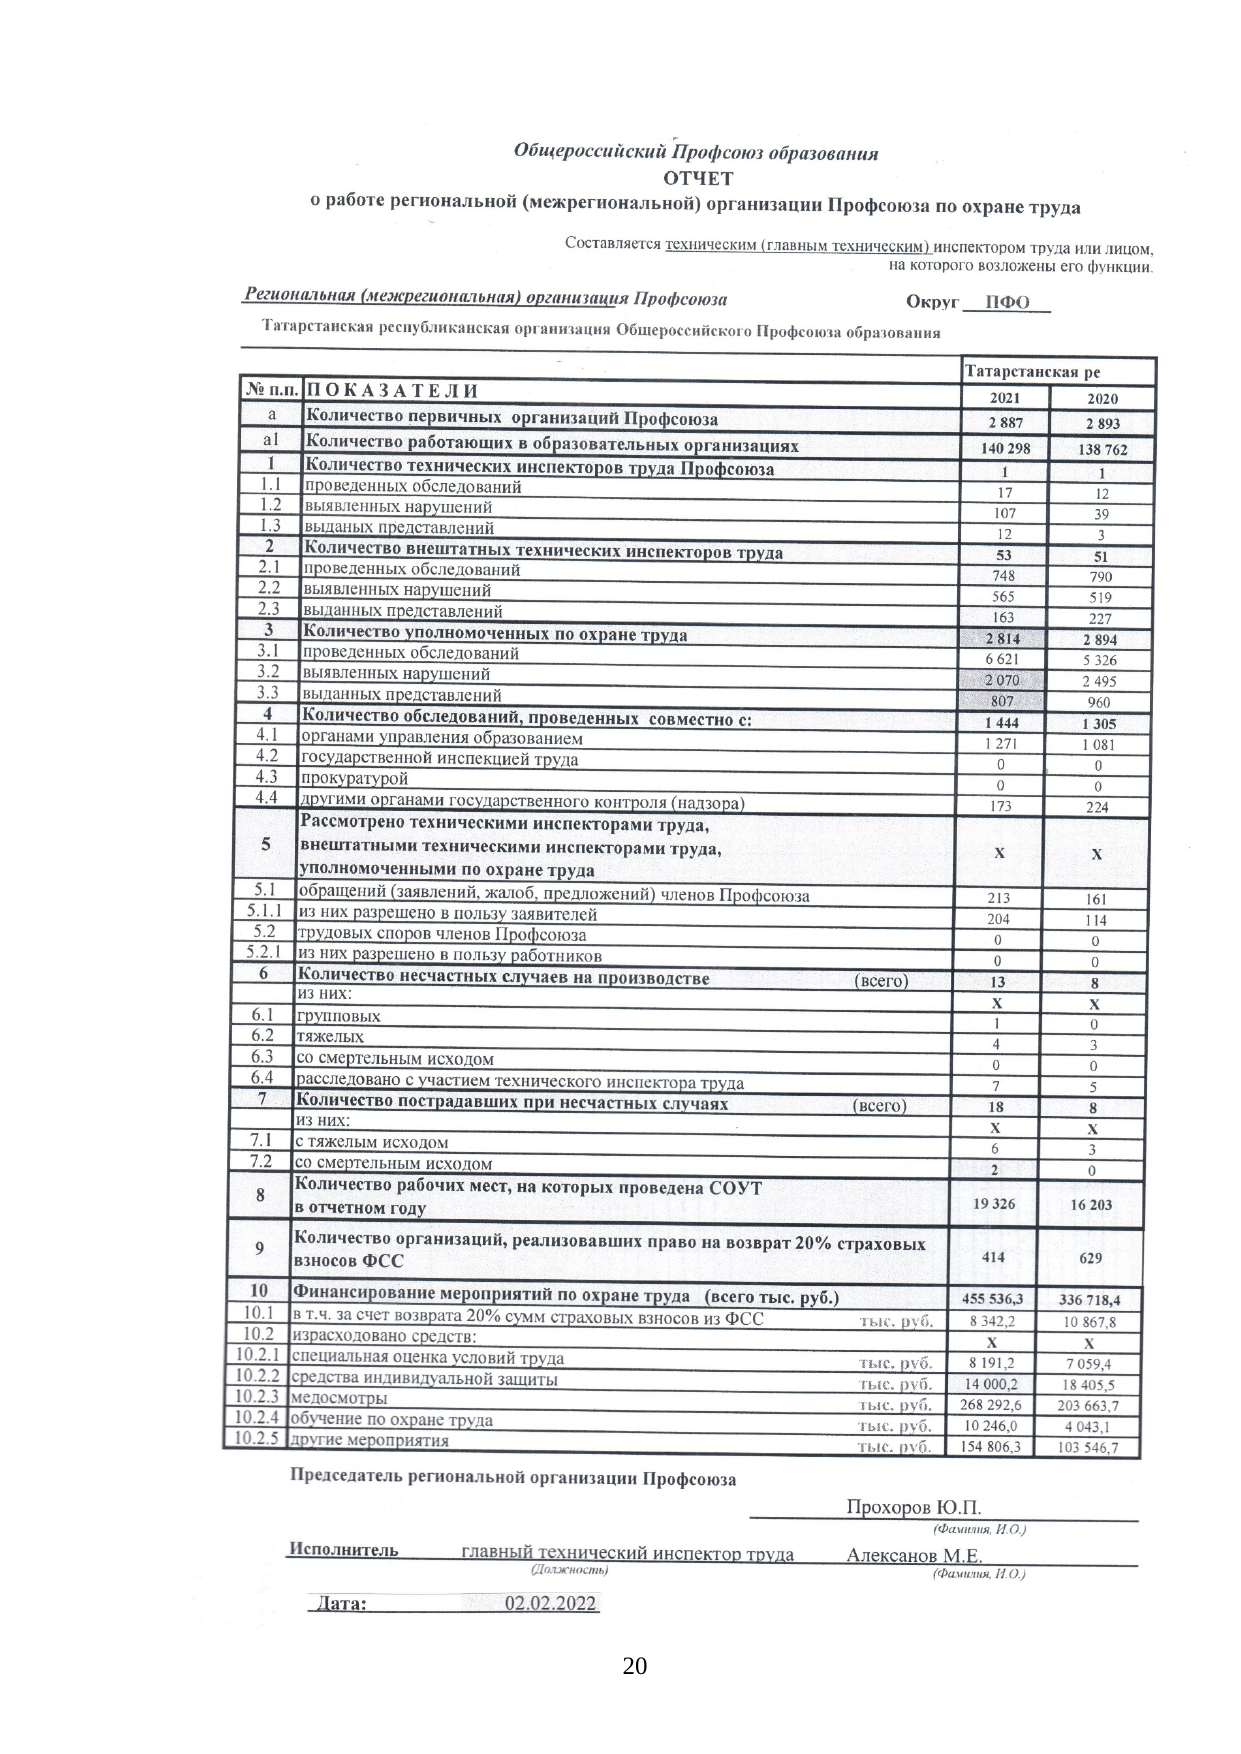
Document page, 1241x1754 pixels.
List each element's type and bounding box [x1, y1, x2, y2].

picture [192, 118, 1201, 1631]
